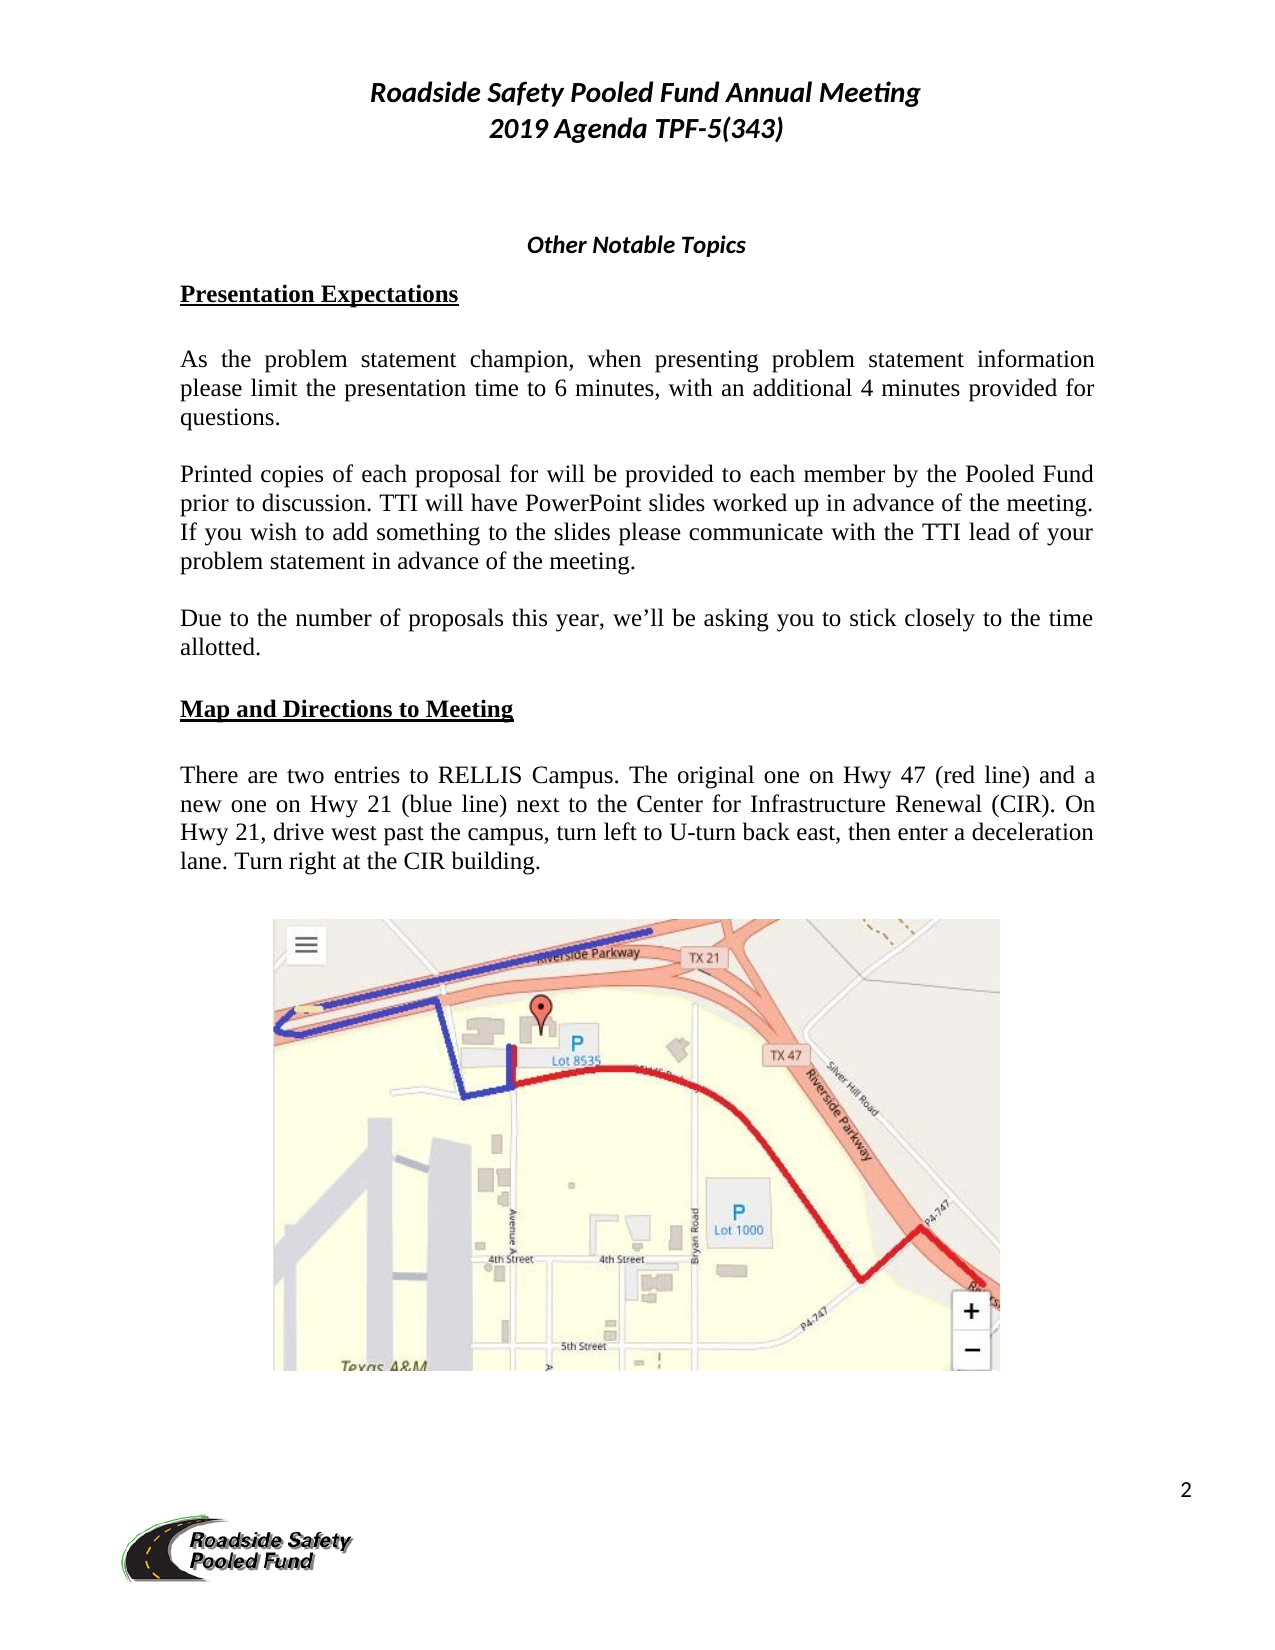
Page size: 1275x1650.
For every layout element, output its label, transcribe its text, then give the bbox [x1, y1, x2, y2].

text Due to the number of proposals this year, we’ll be asking you to stick closely to the time allotted. [180, 603, 1095, 661]
subtitle Map and Directions to Meeting [180, 694, 1192, 723]
text There are two entries to RELLIS Campus. The original one on Hwy 47 (red line) and a new one on Hwy 21 (blue line) next to the Center for Infrastructure Renewal (CIR). On Hwy 21, drive west past the campus, turn left to U-turn back east, then enter a deceleration lane. Turn right at the CIR building. [180, 760, 1095, 875]
text Other Notable Topics [513, 229, 762, 260]
picture [272, 919, 1001, 1371]
subtitle Presentation Expectations [180, 279, 1192, 307]
text As the problem statement champion, when presenting problem statement information please limit the presentation time to 6 minutes, with an additional 4 minutes provided for questions. [180, 344, 1095, 431]
text Printed copies of each proposal for will be provided to each member by the Pooled Fund prior to discussion. TTI will have PowerPoint slides worked up in advance of the meeting. If you wish to add something to the slides please communicate with the TTI lead of your problem statement in advance of the meeting. [180, 459, 1095, 574]
picture [118, 1514, 355, 1582]
